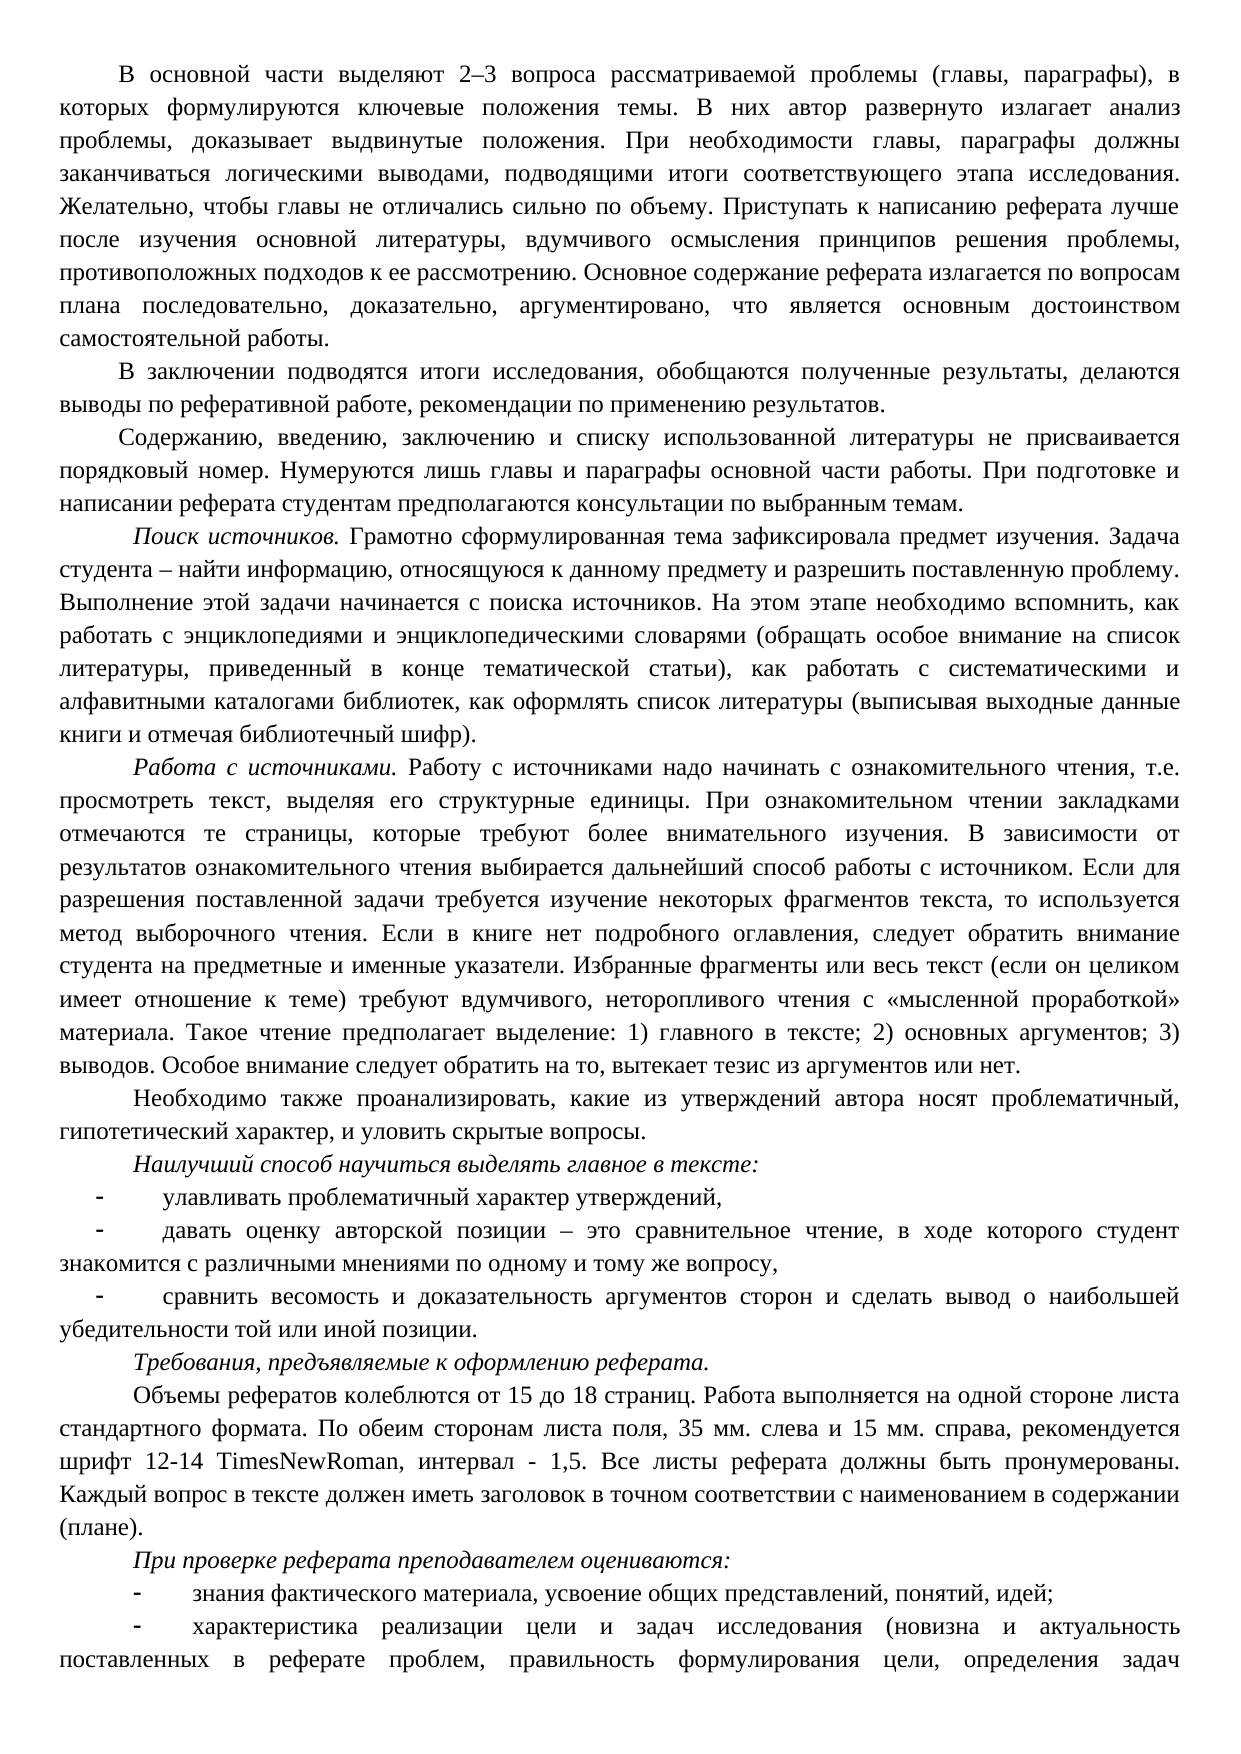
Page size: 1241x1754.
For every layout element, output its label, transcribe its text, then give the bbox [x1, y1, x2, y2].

text Требования, предъявляемые к оформлению реферата. [97, 1347, 1181, 1376]
text При проверке реферата преподавателем оцениваются: [59, 1545, 1181, 1574]
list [59, 1611, 1181, 1673]
text Содержанию, введению, заключению и списку использованной литературы не присваивается порядковый номер. Нумеруются лишь главы и параграфы основной части работы. При подготовке и написании реферата студентам предполагаются консультации по выбранным темам. [59, 422, 1181, 517]
list знания фактического материала, усвоение общих представлений, понятий, идей; [59, 1578, 1181, 1607]
text Объемы рефератов колеблются от 15 до 18 страниц. Работа выполняется на одной стороне листа стандартного формата. По обеим сторонам листа поля, 35 мм. слева и 15 мм. справа, рекомендуется шрифт 12-14 TimesNewRoman, интервал - 1,5. Все листы реферата должны быть пронумерованы. Каждый вопрос в тексте должен иметь заголовок в точном соответствии с наименованием в содержании (плане). [59, 1380, 1181, 1541]
text В заключении подводятся итоги исследования, обобщаются полученные результаты, делаются выводы по реферативной работе, рекомендации по применению результатов. [59, 356, 1181, 418]
text Необходимо также проанализировать, какие из утверждений автора носят проблематичный, гипотетический характер, и уловить скрытые вопросы. [59, 1083, 1181, 1144]
list улавливать проблематичный характер утверждений, [59, 1182, 1181, 1211]
text Поиск источников. Грамотно сформулированная тема зафиксировала предмет изучения. Задача студента – найти информацию, относящуюся к данному предмету и разрешить поставленную проблему. Выполнение этой задачи начинается с поиска источников. На этом этапе необходимо вспомнить, как работать с энциклопедиями и энциклопедическими словарями (обращать особое внимание на список литературы, приведенный в конце тематической статьи), как работать с систематическими и алфавитными каталогами библиотек, как оформлять список литературы (выписывая выходные данные книги и отмечая библиотечный шифр). [59, 521, 1181, 748]
text Работа с источниками. Работу с источниками надо начинать с ознакомительного чтения, т.е. просмотреть текст, выделяя его структурные единицы. При ознакомительном чтении закладками отмечаются те страницы, которые требуют более внимательного изучения. В зависимости от результатов ознакомительного чтения выбирается дальнейший способ работы с источником. Если для разрешения поставленной задачи требуется изучение некоторых фрагментов текста, то используется метод выборочного чтения. Если в книге нет подробного оглавления, следует обратить внимание студента на предметные и именные указатели. Избранные фрагменты или весь текст (если он целиком имеет отношение к теме) требуют вдумчивого, неторопливого чтения с «мысленной проработкой» материала. Такое чтение предполагает выделение: 1) главного в тексте; 2) основных аргументов; 3) выводов. Особое внимание следует обратить на то, вытекает тезис из аргументов или нет. [59, 752, 1181, 1078]
list давать оценку авторской позиции – это сравнительное чтение, в ходе которого студент знакомится с различными мнениями по одному и тому же вопросу, [59, 1215, 1181, 1277]
list сравнить весомость и доказательность аргументов сторон и сделать вывод о наибольшей убедительности той или иной позиции. [59, 1281, 1181, 1343]
text Наилучший способ научиться выделять главное в тексте: [59, 1149, 1181, 1177]
text В основной части выделяют 2–3 вопроса рассматриваемой проблемы (главы, параграфы), в которых формулируются ключевые положения темы. В них автор развернуто излагает анализ проблемы, доказывает выдвинутые положения. При необходимости главы, параграфы должны заканчиваться логическими выводами, подводящими итоги соответствующего этапа исследования. Желательно, чтобы главы не отличались сильно по объему. Приступать к написанию реферата лучше после изучения основной литературы, вдумчивого осмысления принципов решения проблемы, противоположных подходов к ее рассмотрению. Основное содержание реферата излагается по вопросам плана последовательно, доказательно, аргументировано, что является основным достоинством самостоятельной работы. [59, 59, 1181, 352]
